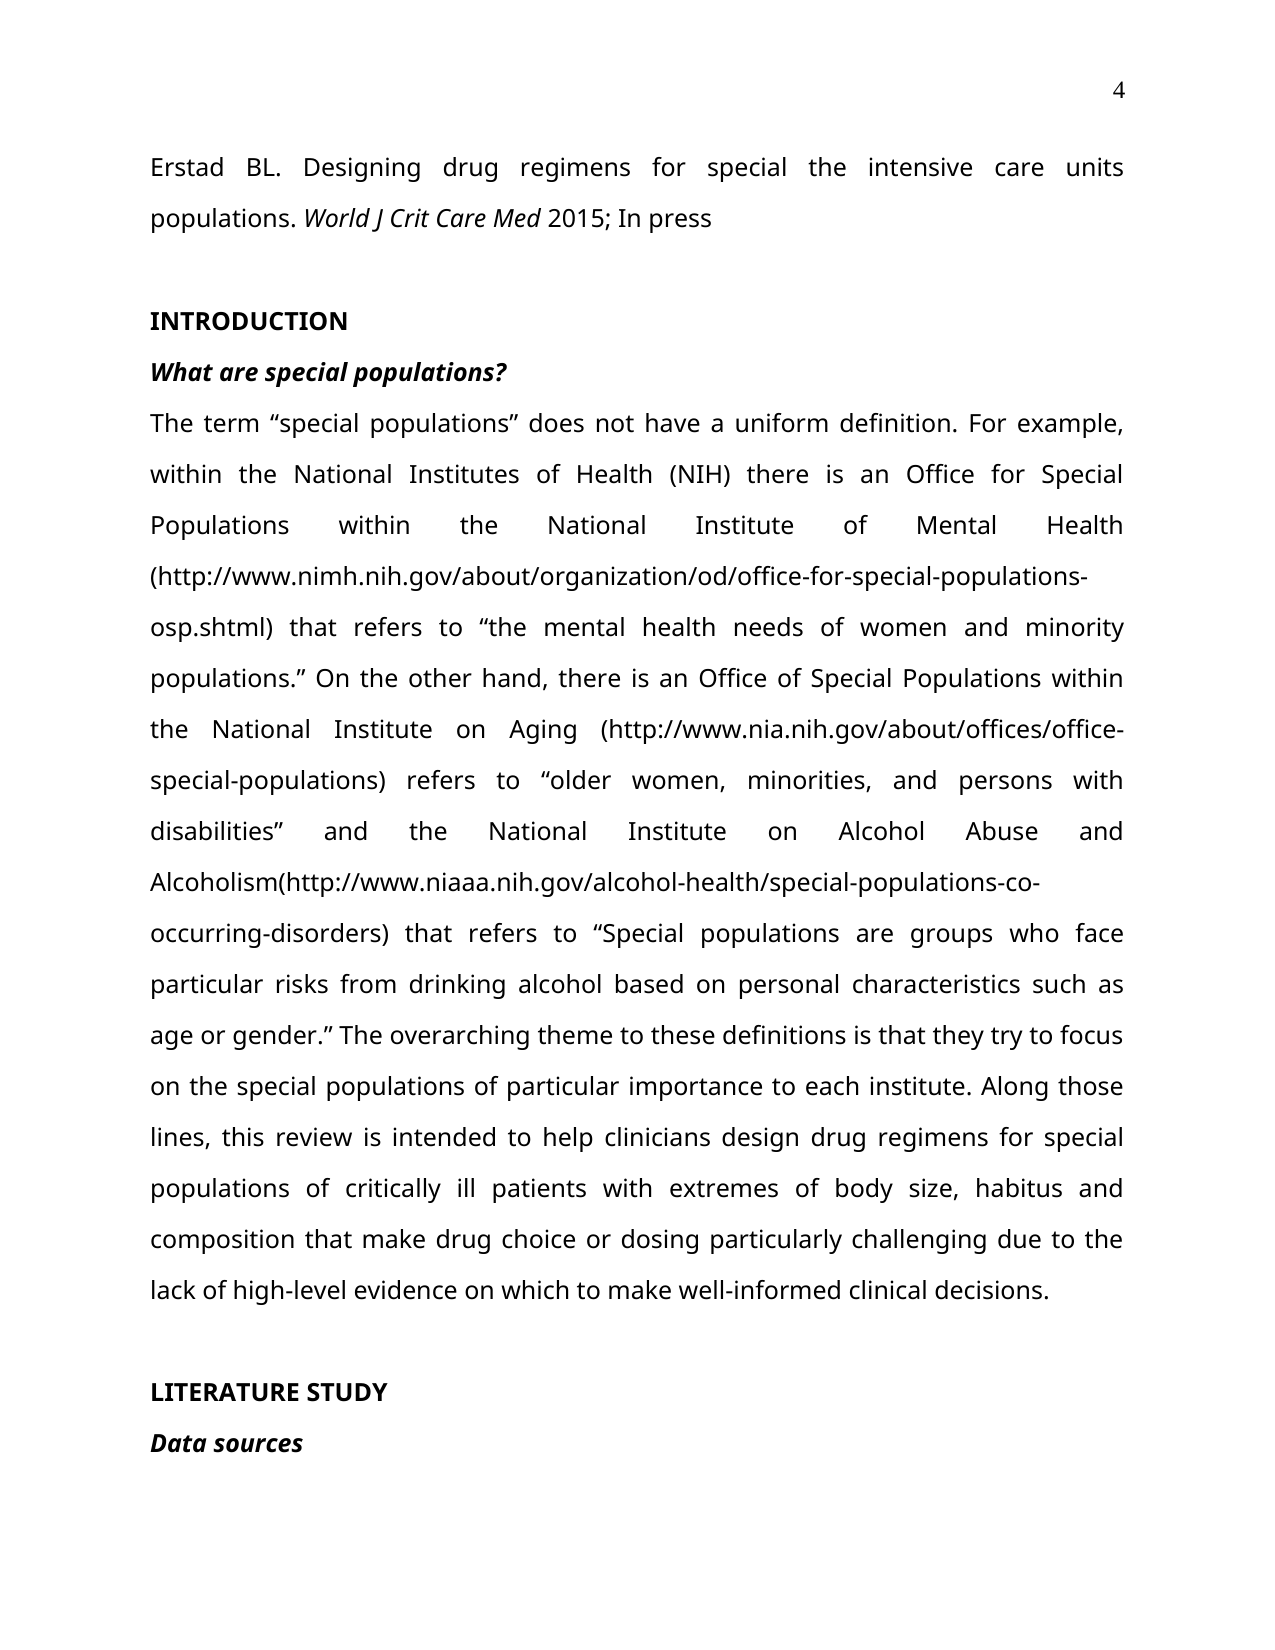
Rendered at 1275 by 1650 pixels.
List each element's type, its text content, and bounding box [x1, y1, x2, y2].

text Data sources [150, 1426, 1125, 1460]
text The term “special populations” does not have a uniform definition. For example, within the National Institutes of Health (NIH) there is an Office for Special Populations within the National Institute of Mental Health (http://www.nimh.nih.gov/about/organization/od/office-for-special-populations-osp.shtml) that refers to “the mental health needs of women and minority populations.” On the other hand, there is an Office of Special Populations within the National Institute on Aging (http://www.nia.nih.gov/about/offices/office-special-populations) refers to “older women, minorities, and persons with disabilities” and the National Institute on Alcohol Abuse and Alcoholism(http://www.niaaa.nih.gov/alcohol-health/special-populations-co-occurring-disorders) that refers to “Special populations are groups who face particular risks from drinking alcohol based on personal characteristics such as age or gender.” The overarching theme to these definitions is that they try to focus on the special populations of particular importance to each institute. Along those lines, this review is intended to help clinicians design drug regimens for special populations of critically ill patients with extremes of body size, habitus and composition that make drug choice or dosing particularly challenging due to the lack of high-level evidence on which to make well-informed clinical decisions. [150, 405, 1125, 1307]
text Erstad BL. Designing drug regimens for special the intensive care units populations. World J Crit Care Med 2015; In press [150, 150, 1125, 235]
text What are special populations? [150, 354, 1125, 388]
text LITERATURE STUDY [150, 1375, 1125, 1409]
text INTRODUCTION [150, 303, 1125, 337]
